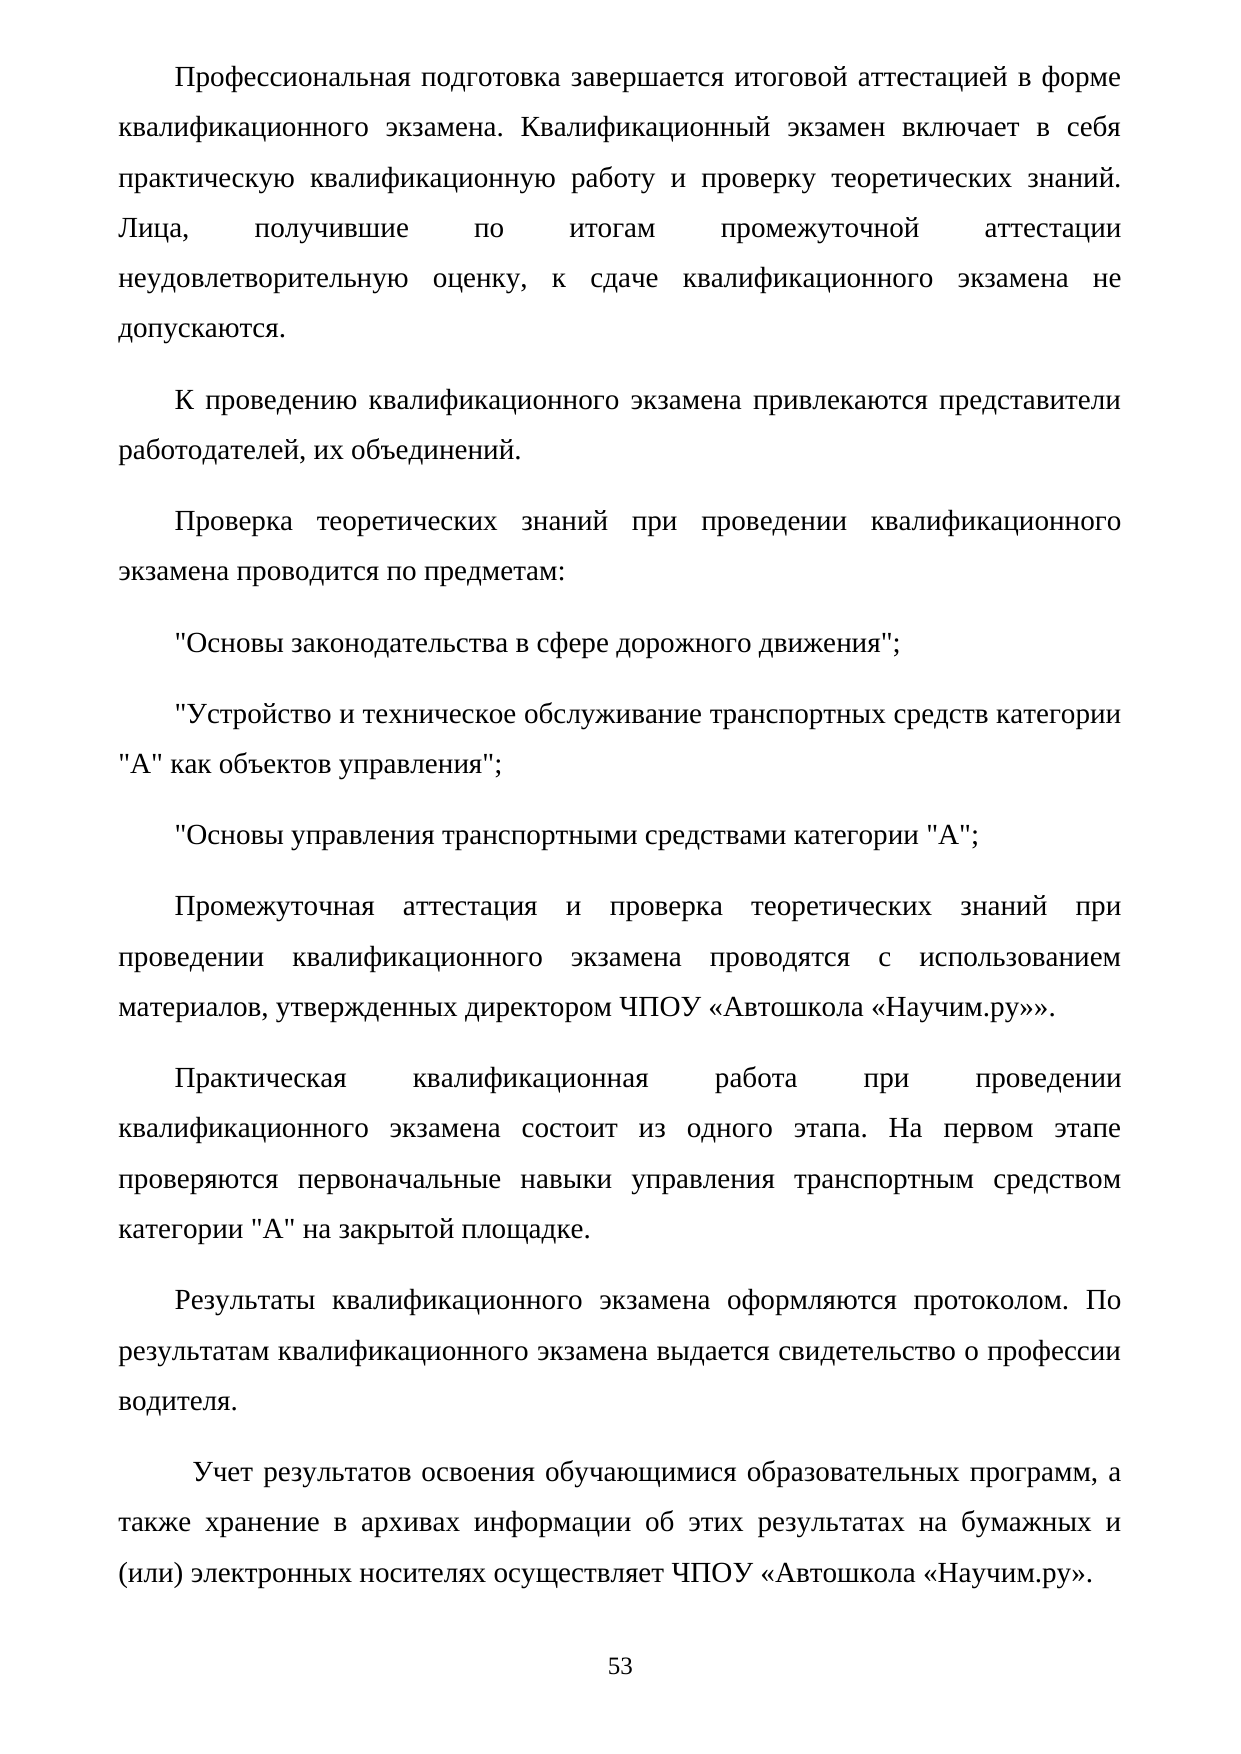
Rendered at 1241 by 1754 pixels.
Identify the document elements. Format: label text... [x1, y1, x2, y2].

text Учет результатов освоения обучающимися образовательных программ, а также хранение в архивах информации об этих результатах на бумажных и (или) электронных носителях осуществляет ЧПОУ «Автошкола «Научим.ру». [118, 1454, 1122, 1588]
text К проведению квалификационного экзамена привлекаются представители работодателей, их объединений. [118, 382, 1122, 466]
text Результаты квалификационного экзамена оформляются протоколом. По результатам квалификационного экзамена выдается свидетельство о профессии водителя. [118, 1282, 1122, 1416]
text Профессиональная подготовка завершается итоговой аттестацией в форме квалификационного экзамена. Квалификационный экзамен включает в себя практическую квалификационную работу и проверку теоретических знаний. Лица, получившие по итогам промежуточной аттестации неудовлетворительную оценку, к сдаче квалификационного экзамена не допускаются. [118, 59, 1122, 344]
text "Устройство и техническое обслуживание транспортных средств категории "А" как объектов управления"; [118, 696, 1122, 780]
text "Основы законодательства в сфере дорожного движения"; [118, 625, 1122, 658]
text Практическая квалификационная работа при проведении квалификационного экзамена состоит из одного этапа. На первом этапе проверяются первоначальные навыки управления транспортным средством категории "А" на закрытой площадке. [118, 1060, 1122, 1245]
text Проверка теоретических знаний при проведении квалификационного экзамена проводится по предметам: [118, 503, 1122, 587]
text "Основы управления транспортными средствами категории "А"; [118, 817, 1122, 851]
text Промежуточная аттестация и проверка теоретических знаний при проведении квалификационного экзамена проводятся с использованием материалов, утвержденных директором ЧПОУ «Автошкола «Научим.ру»». [118, 888, 1122, 1023]
